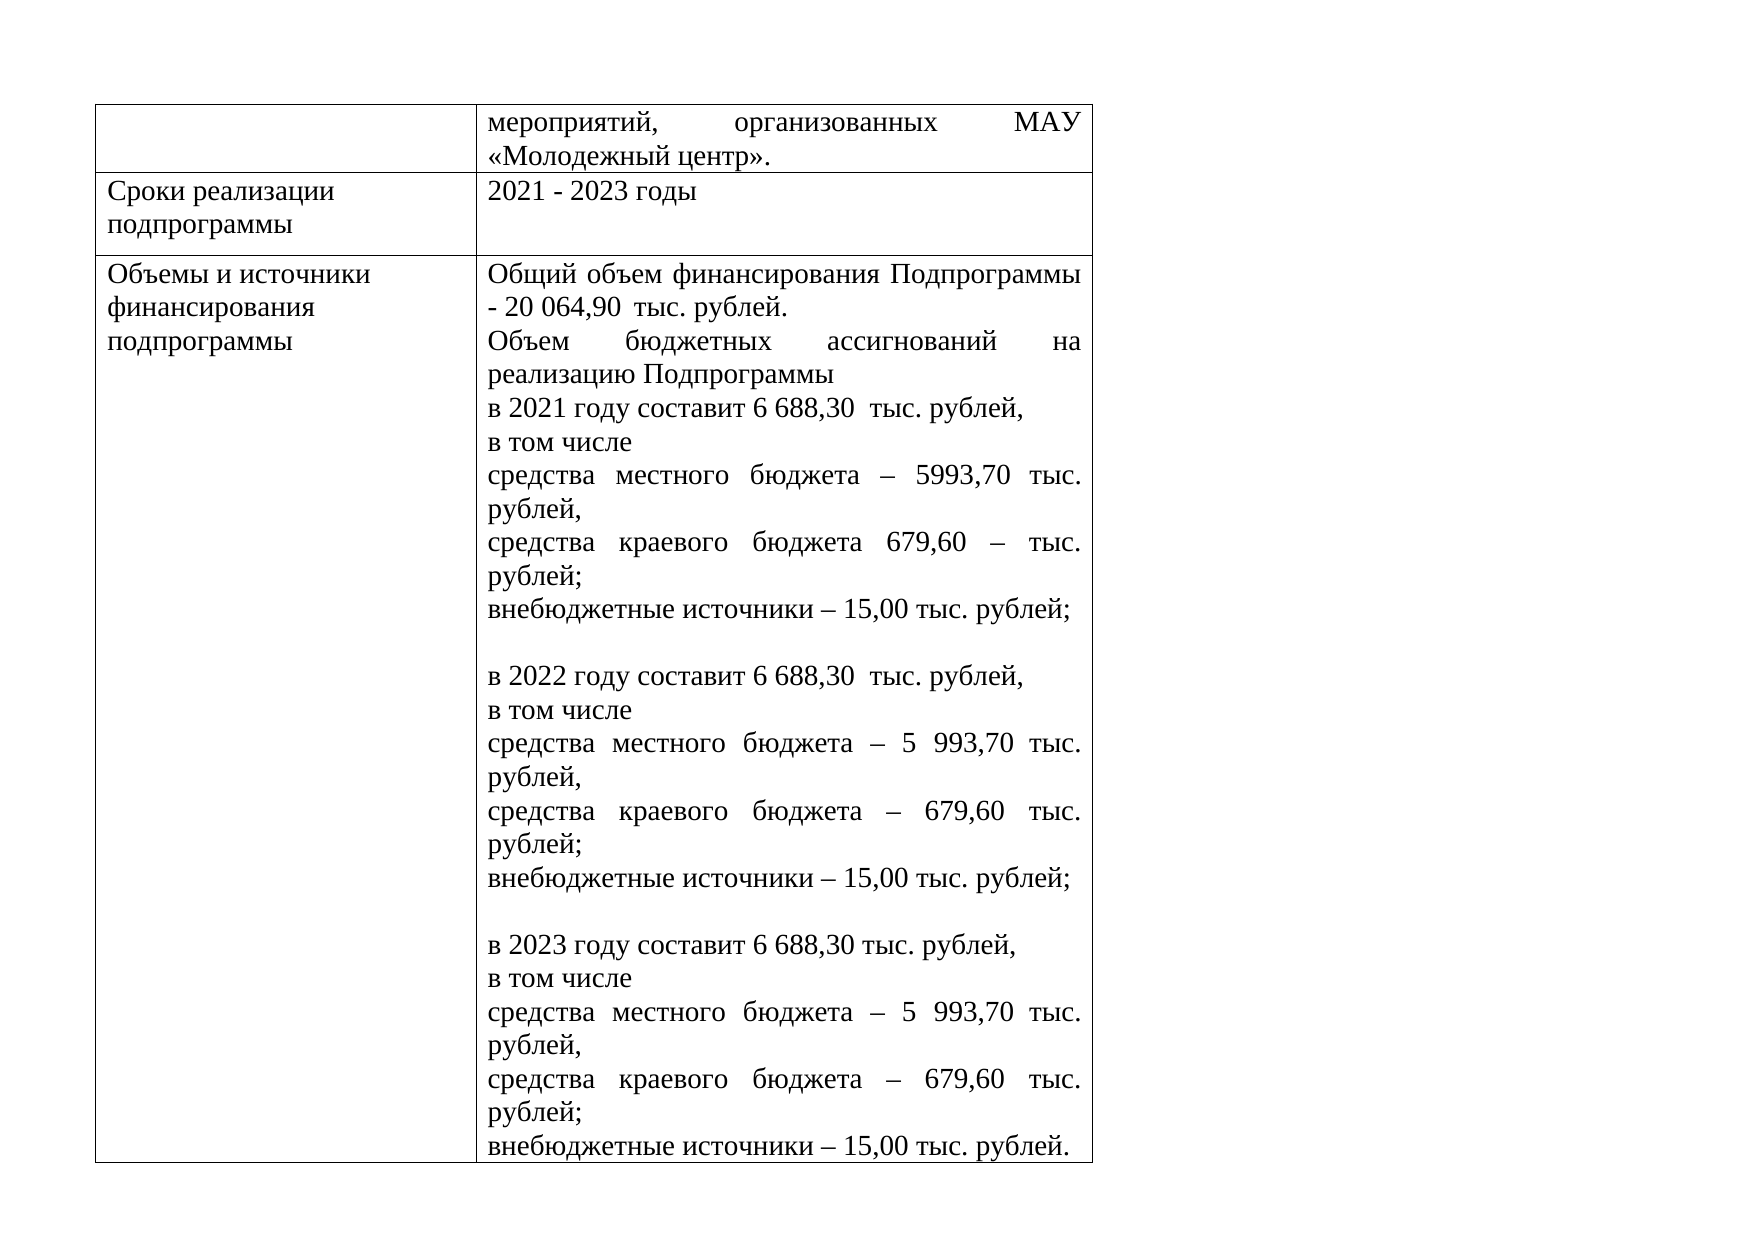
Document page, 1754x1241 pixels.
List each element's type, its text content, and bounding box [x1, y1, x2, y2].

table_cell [96, 105, 476, 172]
table_cell Объемы и источники финансирования подпрограммы [96, 256, 476, 1162]
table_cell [477, 105, 1092, 172]
table_cell 2021 - 2023 годы [477, 173, 1092, 255]
table_cell Сроки реализации подпрограммы [96, 173, 476, 255]
table_cell Общий объем финансирования Подпрограммы - 20 064,90 тыс. рублей. Объем бюджетных ассигнований на реализацию Подпрограммы в 2021 году составит 6 688,30 тыс. рублей, в том числе средства местного бюджета – 5993,70 тыс. рублей, средства краевого бюджета 679,60 – тыс. рублей; внебюджетные источники – 15,00 тыс. рублей; в 2022 году составит 6 688,30 тыс. рублей, в том числе средства местного бюджета – 5 993,70 тыс. рублей, средства краевого бюджета – 679,60 тыс. рублей; внебюджетные источники – 15,00 тыс. рублей; в 2023 году составит 6 688,30 тыс. рублей, в том числе средства местного бюджета – 5 993,70 тыс. рублей, средства краевого бюджета – 679,60 тыс. рублей; внебюджетные источники – 15,00 тыс. рублей. [477, 256, 1092, 1162]
